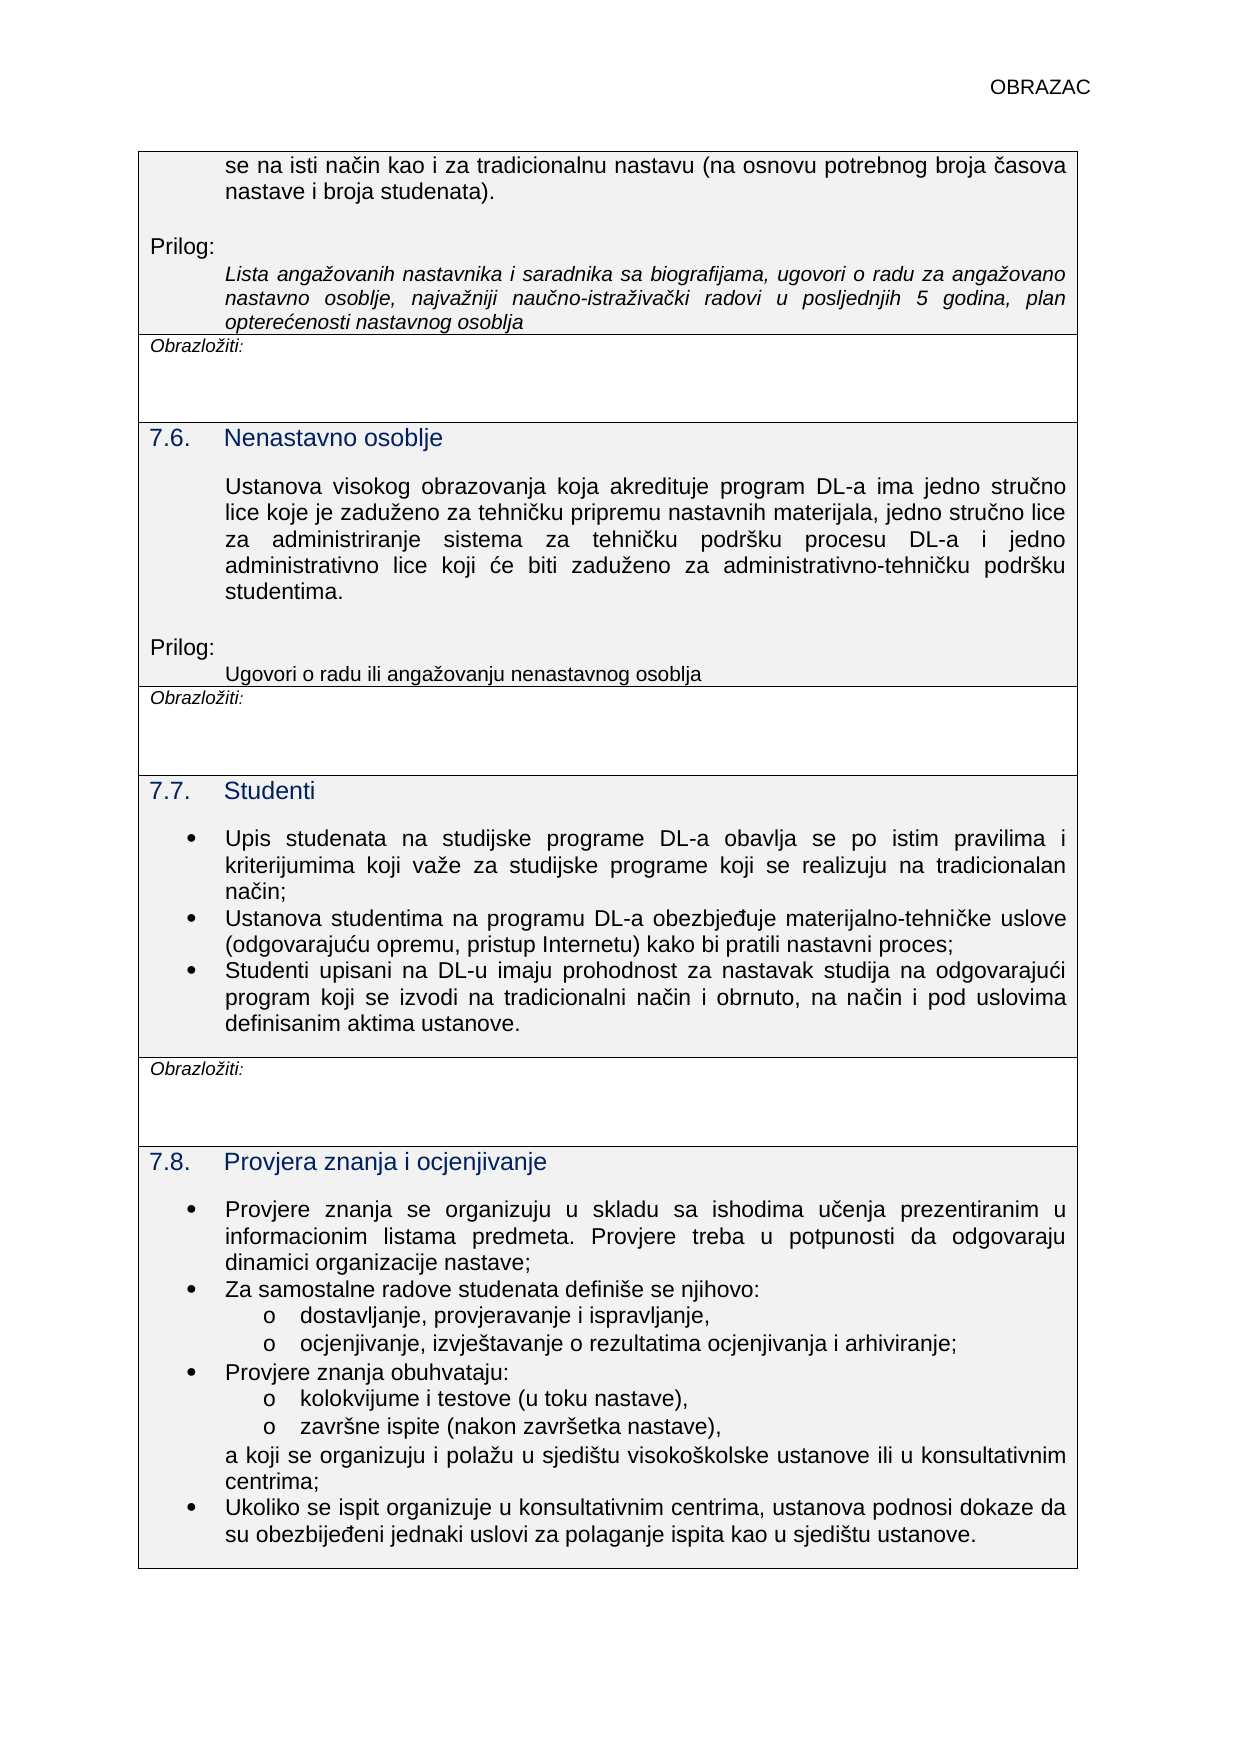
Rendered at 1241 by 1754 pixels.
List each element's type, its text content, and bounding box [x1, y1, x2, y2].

table_cell Provjera znanja i ocjenjivanje Provjere znanja se organizuju u skladu sa ishodima učenja prezentiranim u informacionim listama predmeta. Provjere treba u potpunosti da odgovaraju dinamici organizacije nastave; Za samostalne radove studenata definiše se njihovo: dostavljanje, provjeravanje i ispravljanje, ocjenjivanje, izvještavanje o rezultatima ocjenjivanja i arhiviranje; Provjere znanja obuhvataju: kolokvijume i testove (u toku nastave), završne ispite (nakon završetka nastave), a koji se organizuju i polažu u sjedištu visokoškolske ustanove ili u konsultativnim centrima; Ukoliko se ispit organizuje u konsultativnim centrima, ustanova podnosi dokaze da su obezbijeđeni jednaki uslovi za polaganje ispita kao u sjedištu ustanove. [139, 1147, 1077, 1568]
table_cell Obrazložiti: [139, 1058, 1077, 1146]
table_cell Studenti Upis studenata na studijske programe DL-a obavlja se po istim pravilima i kriterijumima koji važe za studijske programe koji se realizuju na tradicionalan način; Ustanova studentima na programu DL-a obezbjeđuje materijalno-tehničke uslove (odgovarajuću opremu, pristup Internetu) kako bi pratili nastavni proces; Studenti upisani na DL-u imaju prohodnost za nastavak studija na odgovarajući program koji se izvodi na tradicionalni način i obrnuto, na način i pod uslovima definisanim aktima ustanove. [139, 776, 1077, 1057]
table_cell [139, 152, 1077, 334]
table_cell Obrazložiti: [139, 335, 1077, 422]
table_cell Nenastavno osoblje Ustanova visokog obrazovanja koja akredituje program DL-a ima jedno stručno lice koje je zaduženo za tehničku pripremu nastavnih materijala, jedno stručno lice za administriranje sistema za tehničku podršku procesu DL-a i jedno administrativno lice koji će biti zaduženo za administrativno-tehničku podršku studentima. Prilog: Ugovori o radu ili angažovanju nenastavnog osoblja [139, 423, 1077, 686]
table_cell Obrazložiti: [139, 687, 1077, 775]
